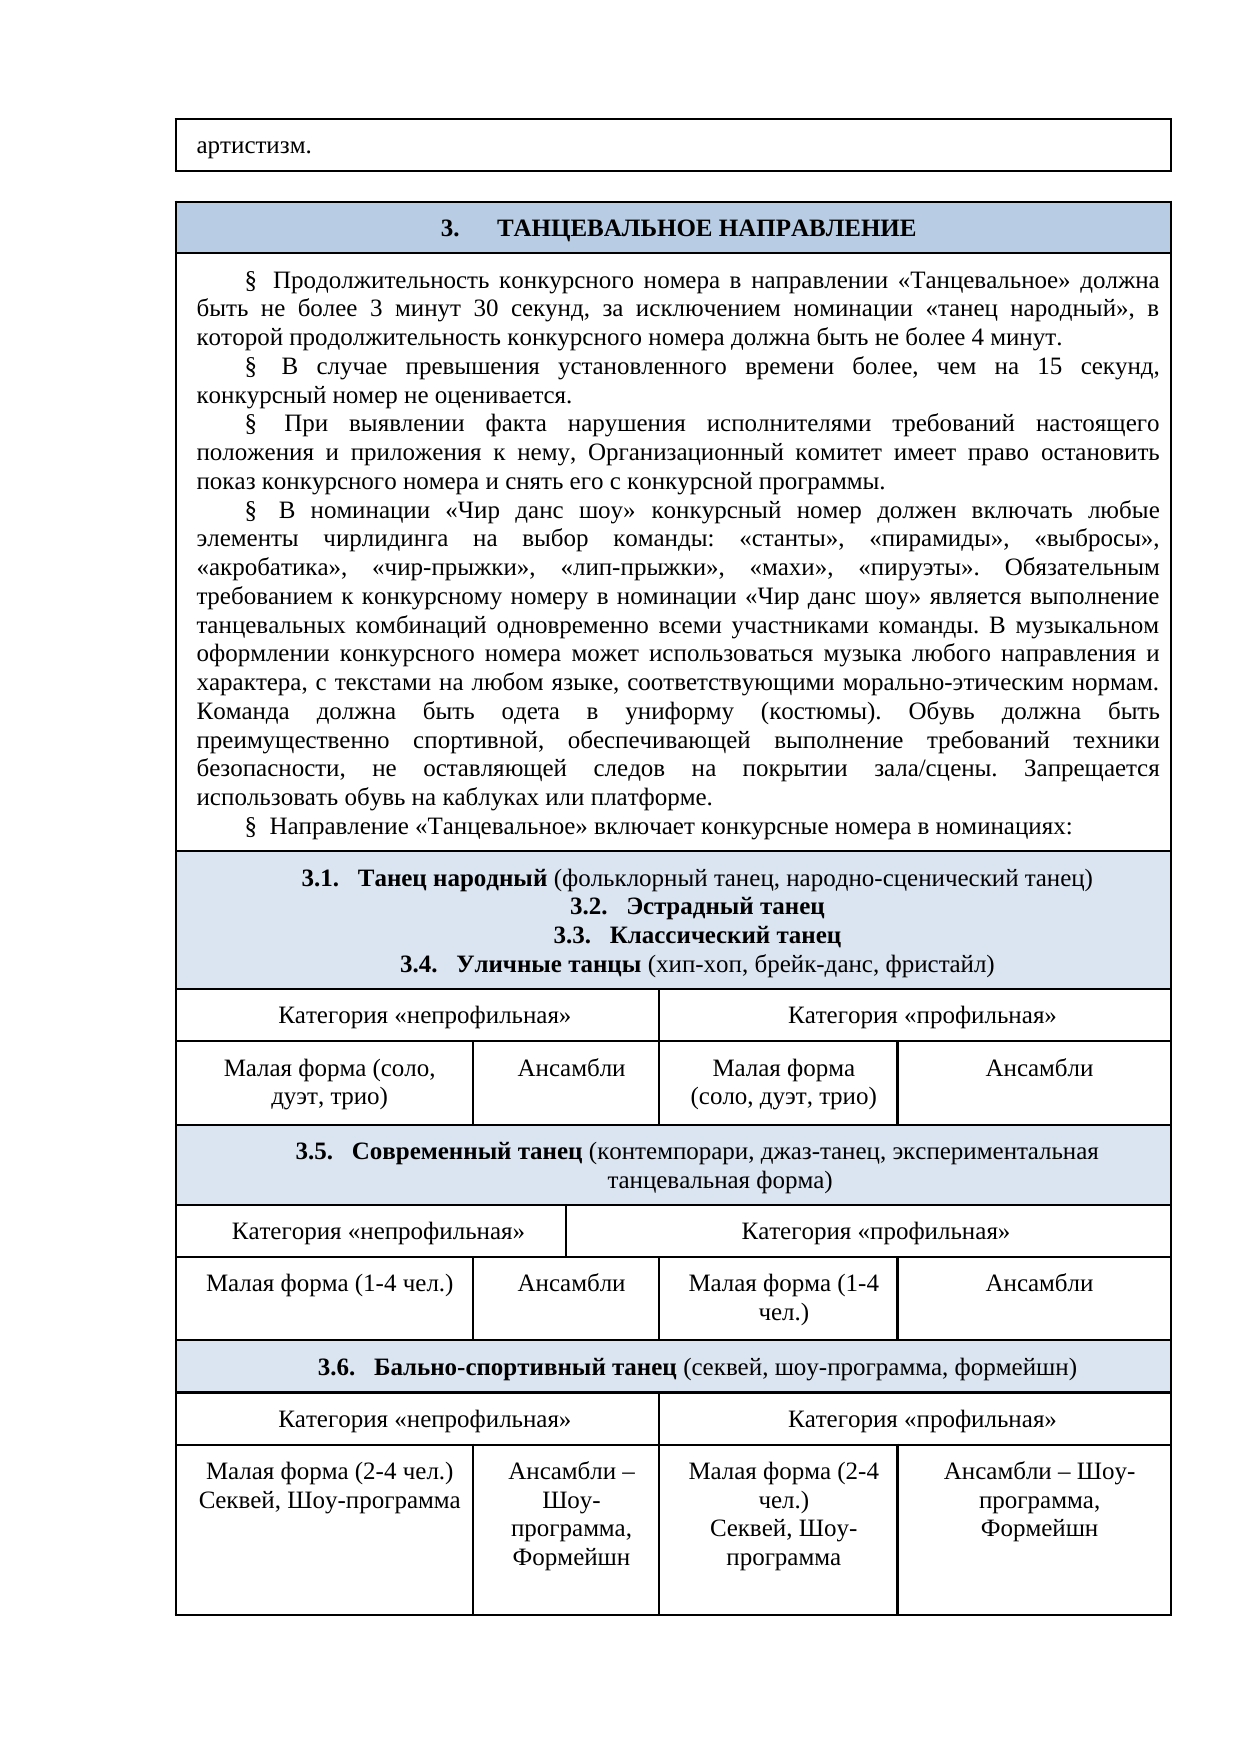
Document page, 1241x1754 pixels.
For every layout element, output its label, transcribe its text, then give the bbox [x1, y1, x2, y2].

table_cell Категория «профильная» [567, 1206, 1170, 1256]
table_cell Малая форма (1-4 чел.) [660, 1258, 896, 1339]
table_cell Ансамбли – Шоу-программа, Формейшн [474, 1446, 658, 1614]
table_cell Малая форма (2-4 чел.) Секвей, Шоу-программа [177, 1446, 472, 1614]
table_cell Ансамбли [474, 1042, 658, 1123]
table_cell Ансамбли [474, 1258, 658, 1339]
table_cell Категория «профильная» [660, 990, 1170, 1040]
table_cell Категория «непрофильная» [177, 990, 658, 1040]
table_cell 3.6. Бально-спортивный танец (секвей, шоу-программа, формейшн) [177, 1341, 1170, 1391]
table_cell Ансамбли [899, 1042, 1170, 1123]
table_header 3. ТАНЦЕВАЛЬНОЕ НАПРАВЛЕНИЕ [177, 203, 1170, 252]
table_cell Категория «непрофильная» [177, 1206, 565, 1256]
table_cell Ансамбли [899, 1258, 1170, 1339]
table_cell 3.1. Танец народный (фольклорный танец, народно-сценический танец) 3.2. Эстрадный танец 3.3. Классический танец 3.4. Уличные танцы (хип-хоп, брейк-данс, фристайл) [177, 852, 1170, 988]
table_cell Малая форма (соло, дуэт, трио) [177, 1042, 472, 1123]
table_cell Категория «непрофильная» [177, 1394, 658, 1443]
table_cell Категория «профильная» [660, 1394, 1170, 1443]
table_cell Малая форма (1-4 чел.) [177, 1258, 472, 1339]
table_cell Малая форма (соло, дуэт, трио) [660, 1042, 896, 1123]
table_cell § Продолжительность конкурсного номера в направлении «Танцевальное» должна быть не более 3 минут 30 секунд, за исключением номинации «танец народный», в которой продолжительность конкурсного номера должна быть не более 4 минут. § В случае превышения установленного времени более, чем на 15 секунд, конкурсный номер не оценивается. § При выявлении факта нарушения исполнителями требований настоящего положения и приложения к нему, Организационный комитет имеет право остановить показ конкурсного номера и снять его с конкурсной программы. § В номинации «Чир данс шоу» конкурсный номер должен включать любые элементы чирлидинга на выбор команды: «станты», «пирамиды», «выбросы», «акробатика», «чир-прыжки», «лип-прыжки», «махи», «пируэты». Обязательным требованием к конкурсному номеру в номинации «Чир данс шоу» является выполнение танцевальных комбинаций одновременно всеми участниками команды. В музыкальном оформлении конкурсного номера может использоваться музыка любого направления и характера, с текстами на любом языке, соответствующими морально-этическим нормам. Команда должна быть одета в униформу (костюмы). Обувь должна быть преимущественно спортивной, обеспечивающей выполнение требований техники безопасности, не оставляющей следов на покрытии зала/сцены. Запрещается использовать обувь на каблуках или платформе. § Направление «Танцевальное» включает конкурсные номера в номинациях: [177, 254, 1170, 850]
table_cell Малая форма (2-4 чел.) Секвей, Шоу-программа [660, 1446, 896, 1614]
table_cell Ансамбли – Шоу-программа, Формейшн [899, 1446, 1170, 1614]
table_cell 3.5. Современный танец (контемпорари, джаз-танец, экспериментальная танцевальная форма) [177, 1126, 1170, 1204]
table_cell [177, 120, 1170, 170]
